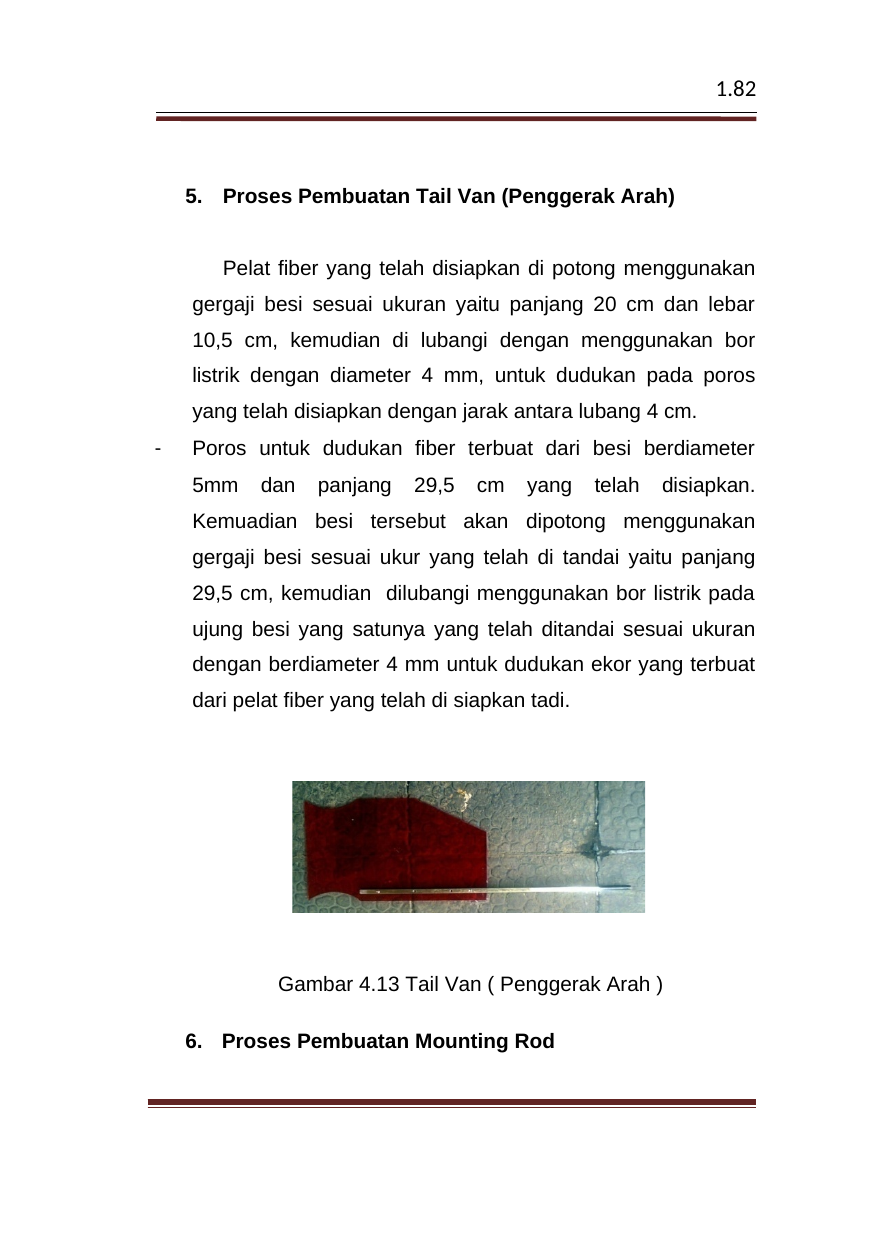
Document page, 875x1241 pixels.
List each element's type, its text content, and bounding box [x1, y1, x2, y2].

list Proses Pembuatan Tail Van (Penggerak Arah) [185, 184, 756, 208]
picture [292, 781, 646, 913]
list Pelat fiber yang telah disiapkan di potong menggunakan gergaji besi sesuai ukuran yaitu panjang 20 cm dan lebar 10,5 cm, kemudian di lubangi dengan menggunakan bor listrik dengan diameter 4 mm, untuk dudukan pada poros yang telah disiapkan dengan jarak antara lubang 4 cm. [192, 256, 756, 423]
list Proses Pembuatan Mounting Rod [185, 1029, 756, 1053]
list Poros untuk dudukan fiber terbuat dari besi berdiameter 5mm dan panjang 29,5 cm yang telah disiapkan. Kemuadian besi tersebut akan dipotong menggunakan gergaji besi sesuai ukur yang telah di tandai yaitu panjang 29,5 cm, kemudian dilubangi menggunakan bor listrik pada ujung besi yang satunya yang telah ditandai sesuai ukuran dengan berdiameter 4 mm untuk dudukan ekor yang terbuat dari pelat fiber yang telah di siapkan tadi. [154, 435, 756, 712]
text Gambar 4.13 Tail Van ( Penggerak Arah ) [185, 972, 756, 996]
